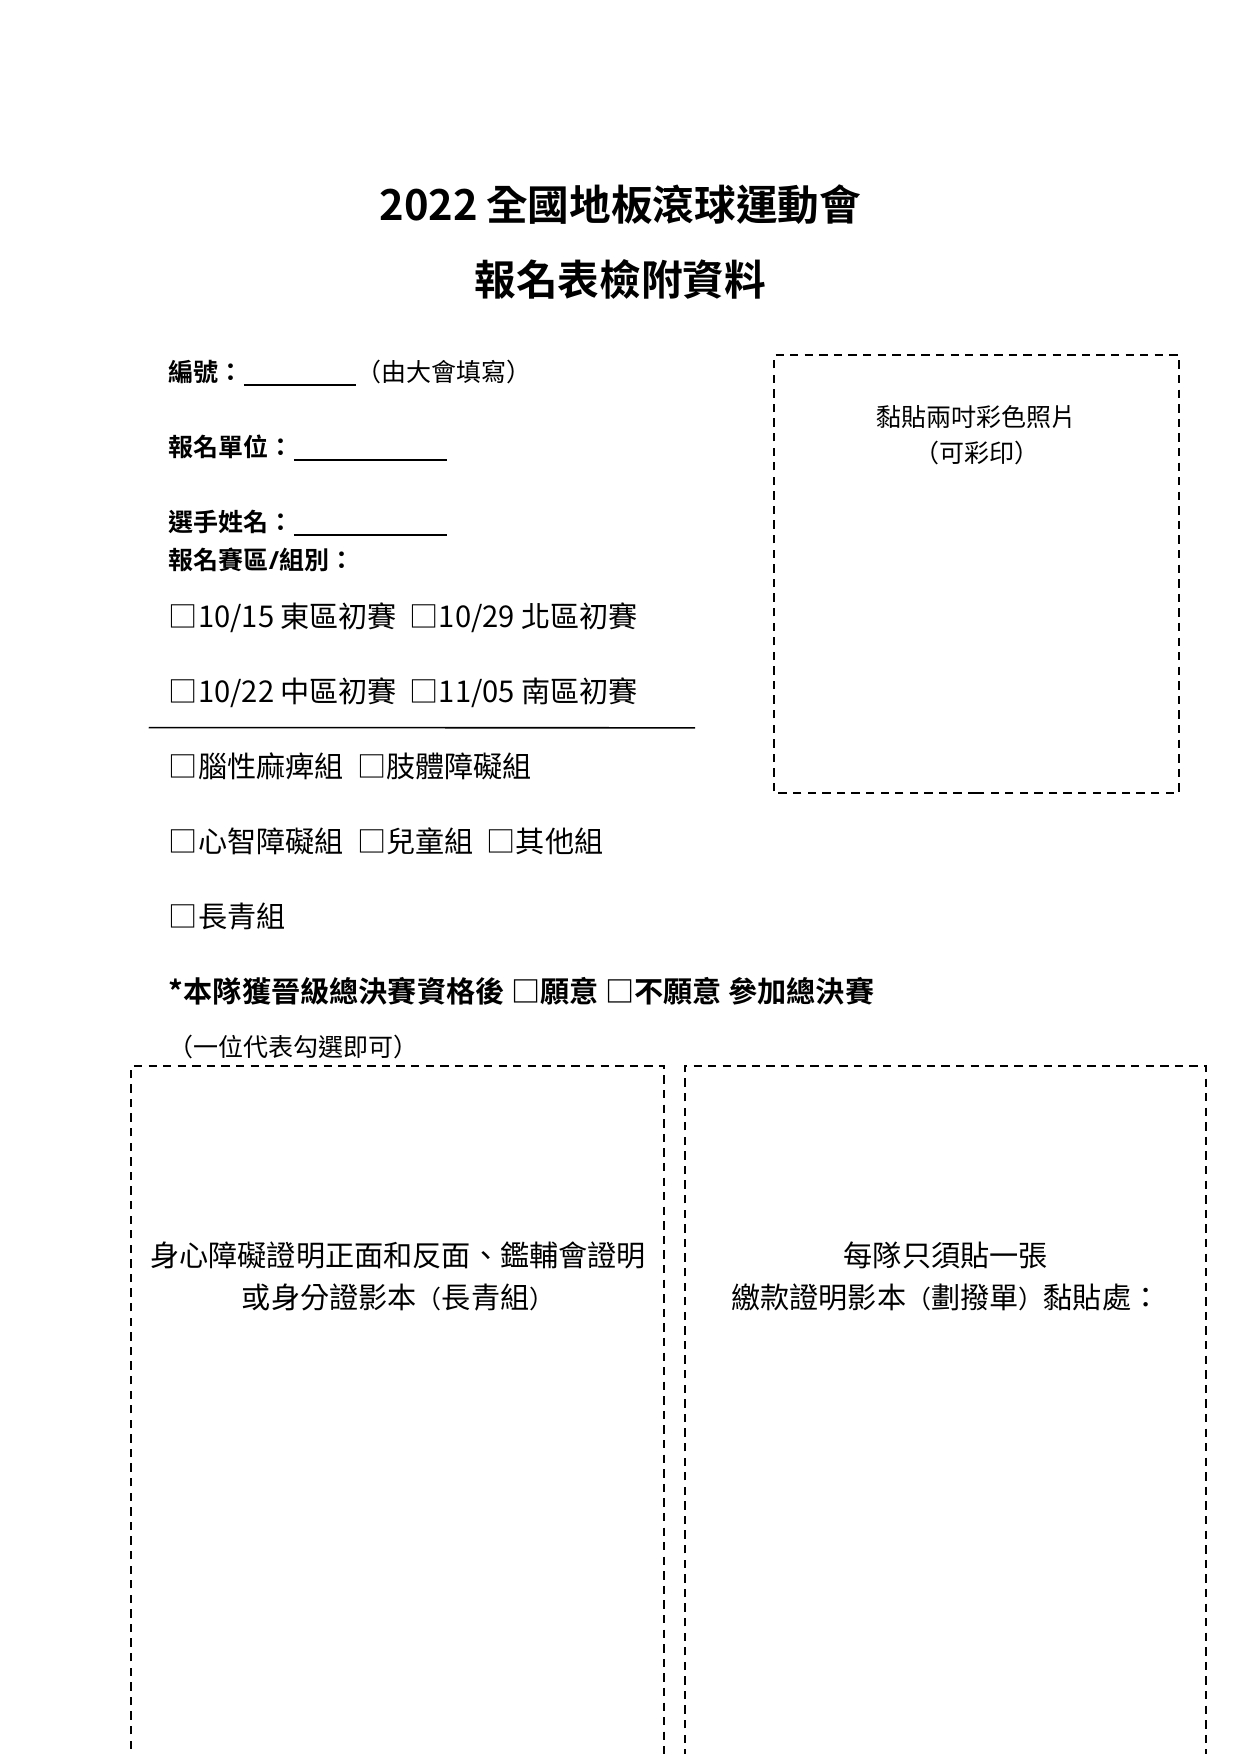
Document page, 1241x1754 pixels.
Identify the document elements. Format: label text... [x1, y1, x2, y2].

text 報名表檢附資料 [187, 239, 1053, 314]
text 報名單位： [169, 427, 773, 464]
text □10/15東區初賽 □10/29北區初賽 [169, 577, 773, 652]
text □10/22中區初賽 □11/05南區初賽 [169, 652, 773, 727]
text *本隊獲晉級總決賽資格後 □願意 □不願意 參加總決賽 [169, 952, 1053, 1027]
text 編號： （由大會填寫） [169, 352, 1053, 389]
text （一位代表勾選即可） [169, 1027, 1053, 1064]
text 選手姓名： [169, 502, 773, 539]
text □心智障礙組 □兒童組 □其他組 [169, 802, 1053, 877]
text 報名賽區/組別： [169, 539, 773, 577]
text □腦性麻痺組 □肢體障礙組 [169, 727, 1053, 802]
text 2022全國地板滾球運動會 [187, 164, 1053, 239]
text □長青組 [169, 877, 1053, 952]
